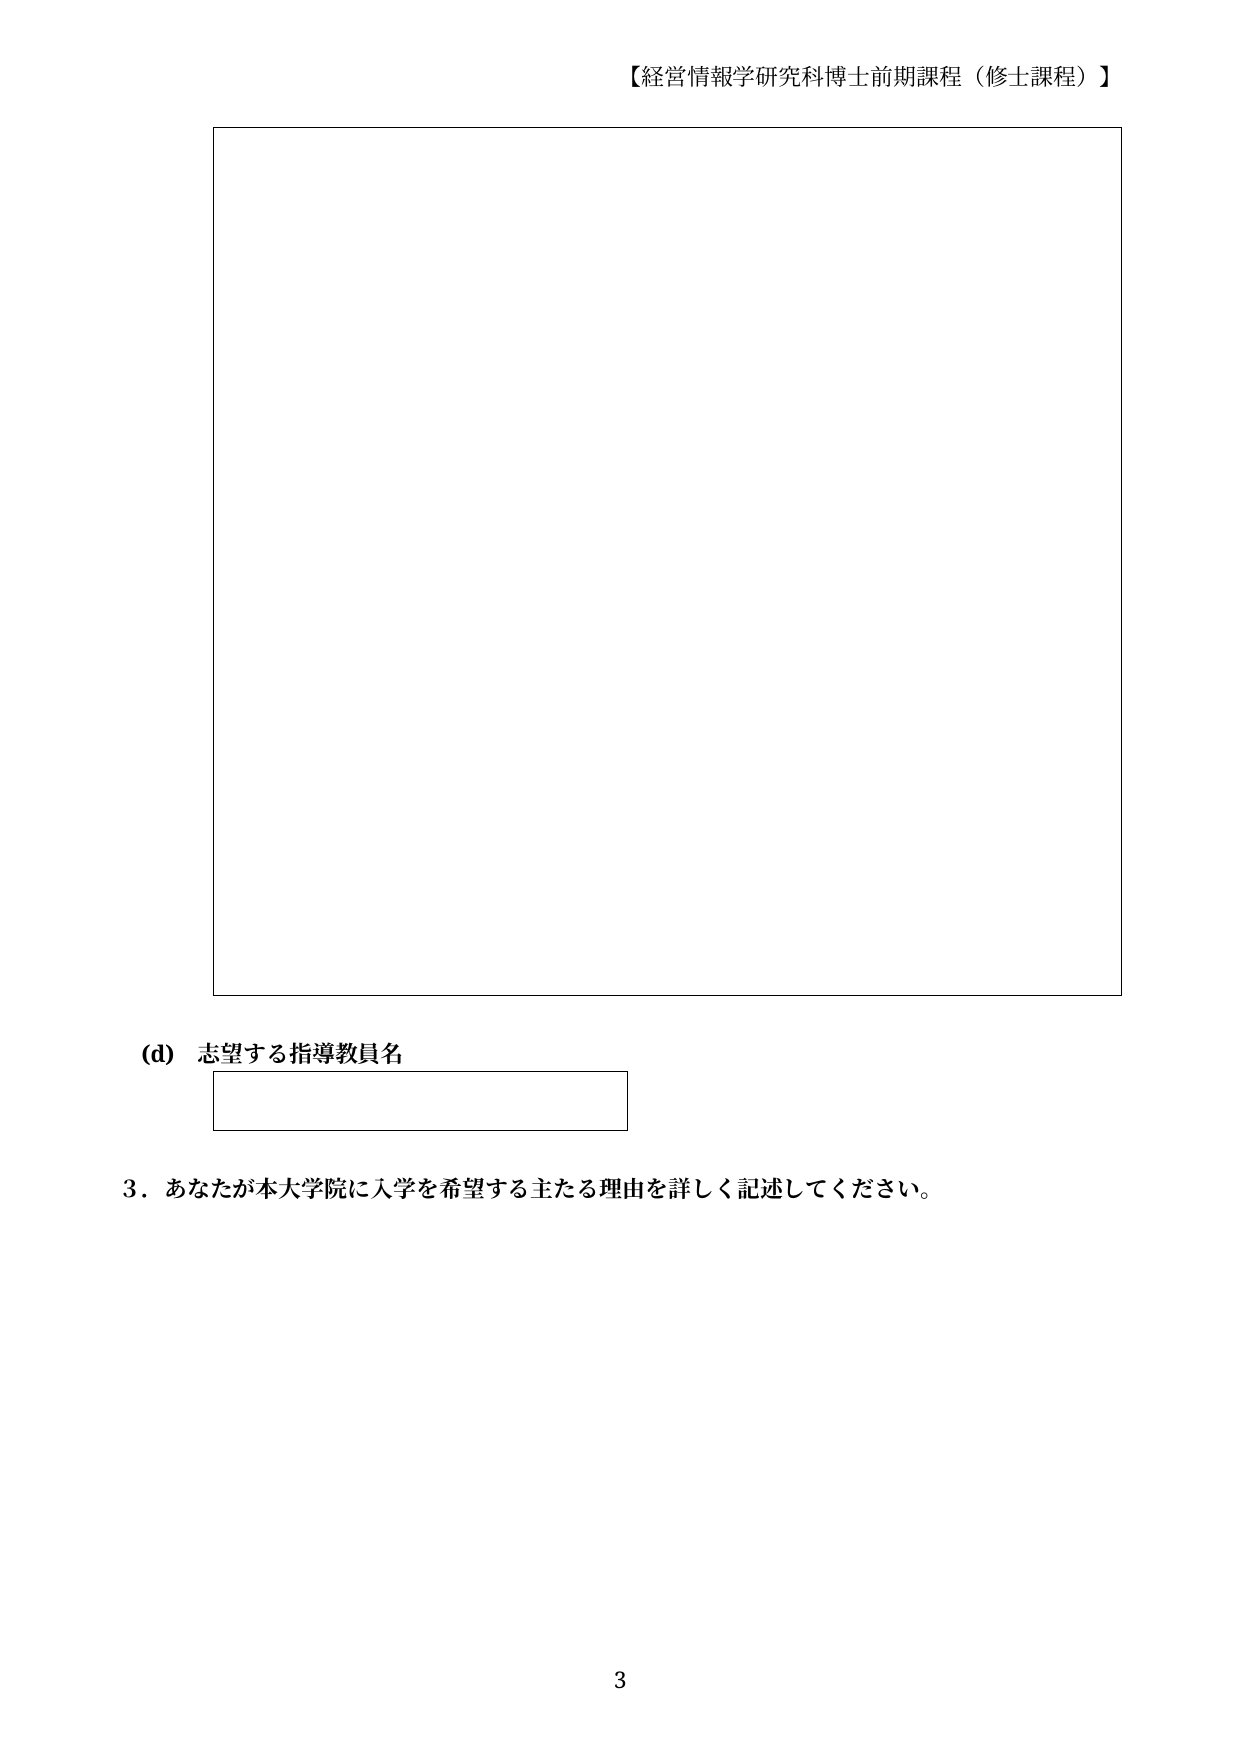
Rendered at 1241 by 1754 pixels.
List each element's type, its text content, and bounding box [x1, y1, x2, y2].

text (d) 志望する指導教員名 [118, 1034, 1122, 1071]
text ３．あなたが本大学院に入学を希望する主たる理由を詳しく記述してください。 [118, 1169, 1122, 1206]
table_header [214, 1072, 627, 1130]
table_header [214, 128, 1121, 995]
